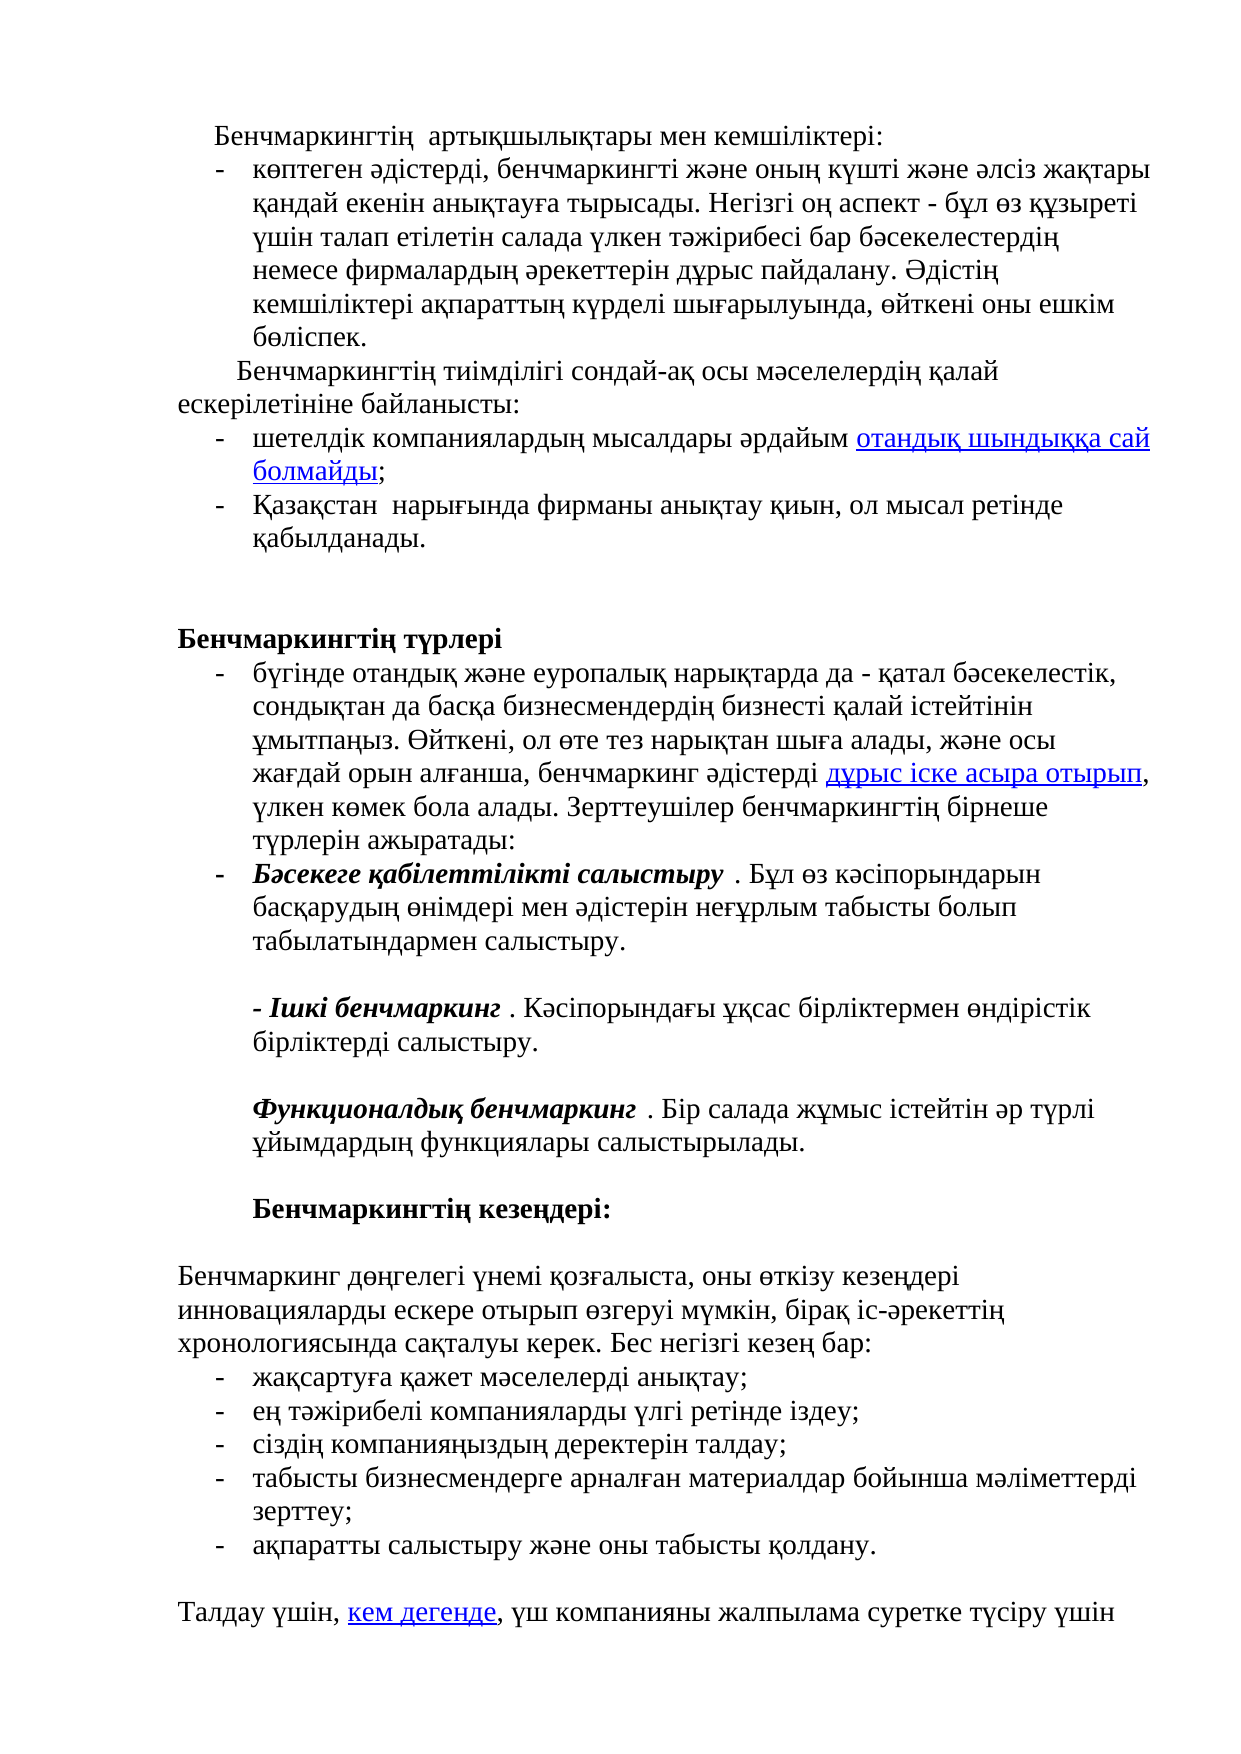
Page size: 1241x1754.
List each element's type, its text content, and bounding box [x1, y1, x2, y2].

text Бенчмаркингтің тиімділігі сондай-ақ осы мәселелердің қалай ескерілетініне байланысты: [177, 353, 1152, 420]
list ең тәжірибелі компанияларды үлгі ретінде іздеу; [215, 1393, 1152, 1426]
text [177, 1560, 1152, 1627]
list бүгінде отандық және еуропалық нарықтарда да - қатал бәсекелестік, сондықтан да басқа бизнесмендердің бизнесті қалай істейтінін ұмытпаңыз. Өйткені, ол өте тез нарықтан шыға алады, және осы жағдай орын алғанша, бенчмаркинг әдістерді дұрыс іске асыра отырып, үлкен көмек бола алады. Зерттеушілер бенчмаркингтің бірнеше түрлерін ажыратады: [215, 655, 1152, 856]
list ақпаратты салыстыру және оны табысты қолдану. [215, 1527, 1152, 1560]
list Бәсекеге қабілеттілікті салыстыру . Бұл өз кәсіпорындарын басқарудың өнімдері мен әдістерін неғұрлым табысты болып табылатындармен салыстыру. - Ішкі бенчмаркинг . Кәсіпорындағы ұқсас бірліктермен өндірістік бірліктерді салыстыру. Функционалдық бенчмаркинг . Бір салада жұмыс істейтін әр түрлі ұйымдардың функциялары салыстырылады. Бенчмаркингтің кезеңдері: [215, 856, 1152, 1225]
text Бенчмаркинг дөңгелегі үнемі қозғалыста, оны өткізу кезеңдері инновацияларды ескере отырып өзгеруі мүмкін, бірақ іс-әрекеттің хронологиясында сақталуы керек. Бес негізгі кезең бар: [177, 1258, 1152, 1359]
list шетелдік компаниялардың мысалдары әрдайым отандық шындыққа сай болмайды; [215, 420, 1152, 487]
list Қазақстан нарығында фирманы анықтау қиын, ол мысал ретінде қабылданады. [215, 487, 1152, 554]
list Бенчмаркингтің артықшылықтары мен кемшіліктері: [177, 118, 1152, 152]
list көптеген әдістерді, бенчмаркингті және оның күшті және әлсіз жақтары қандай екенін анықтауға тырысады. Негізгі оң аспект - бұл өз құзыреті үшін талап етілетін салада үлкен тәжірибесі бар бәсекелестердің немесе фирмалардың әрекеттерін дұрыс пайдалану. Әдістің кемшіліктері ақпараттың күрделі шығарылуында, өйткені оны ешкім бөліспек. [215, 152, 1152, 353]
list сіздің компанияңыздың деректерін талдау; [215, 1426, 1152, 1460]
list табысты бизнесмендерге арналған материалдар бойынша мәліметтерді зерттеу; [215, 1460, 1152, 1527]
list жақсартуға қажет мәселелерді анықтау; [215, 1359, 1152, 1393]
list Бенчмаркингтің түрлері [177, 554, 1152, 655]
